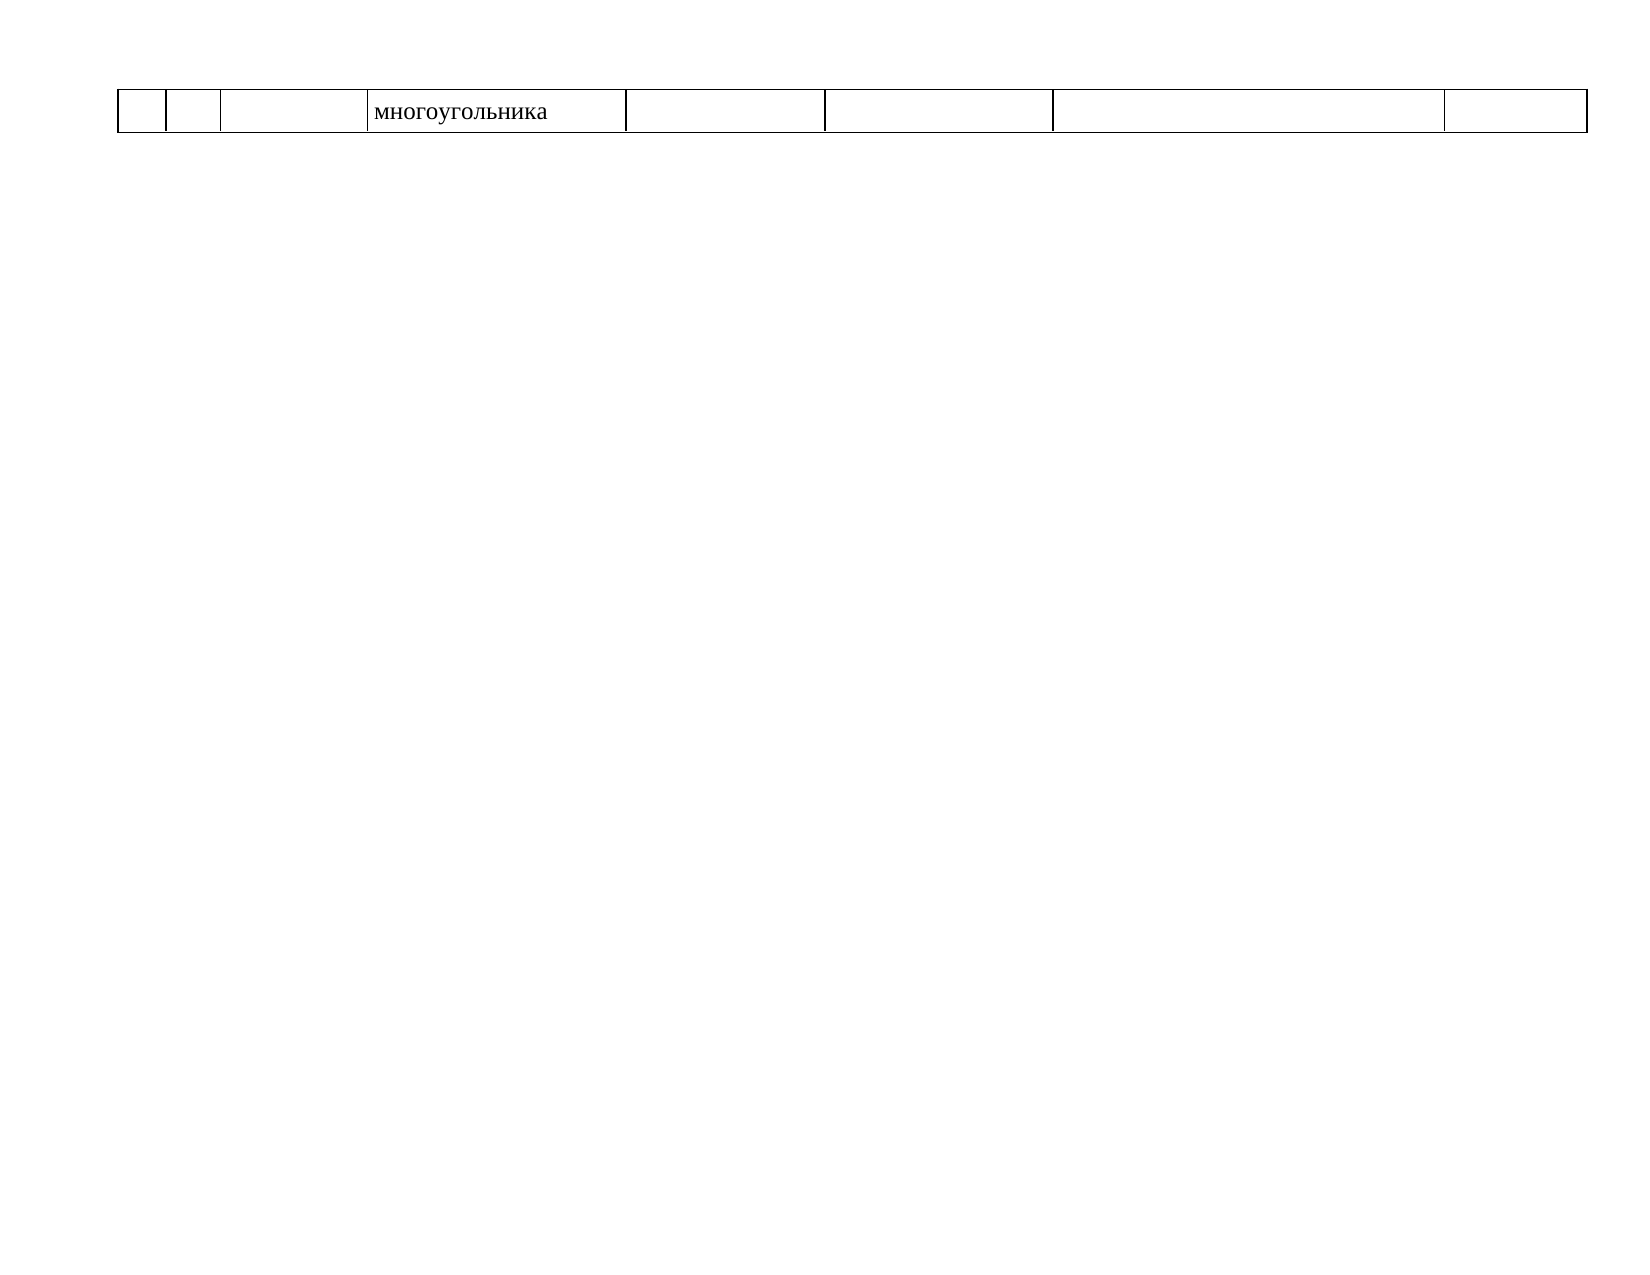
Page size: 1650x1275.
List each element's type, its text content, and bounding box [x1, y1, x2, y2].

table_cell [1054, 90, 1444, 131]
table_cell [826, 90, 1052, 131]
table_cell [1445, 90, 1586, 131]
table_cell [627, 90, 824, 131]
table_cell 67 [119, 90, 165, 131]
table_cell [167, 90, 220, 131]
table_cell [368, 90, 625, 131]
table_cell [221, 90, 367, 131]
